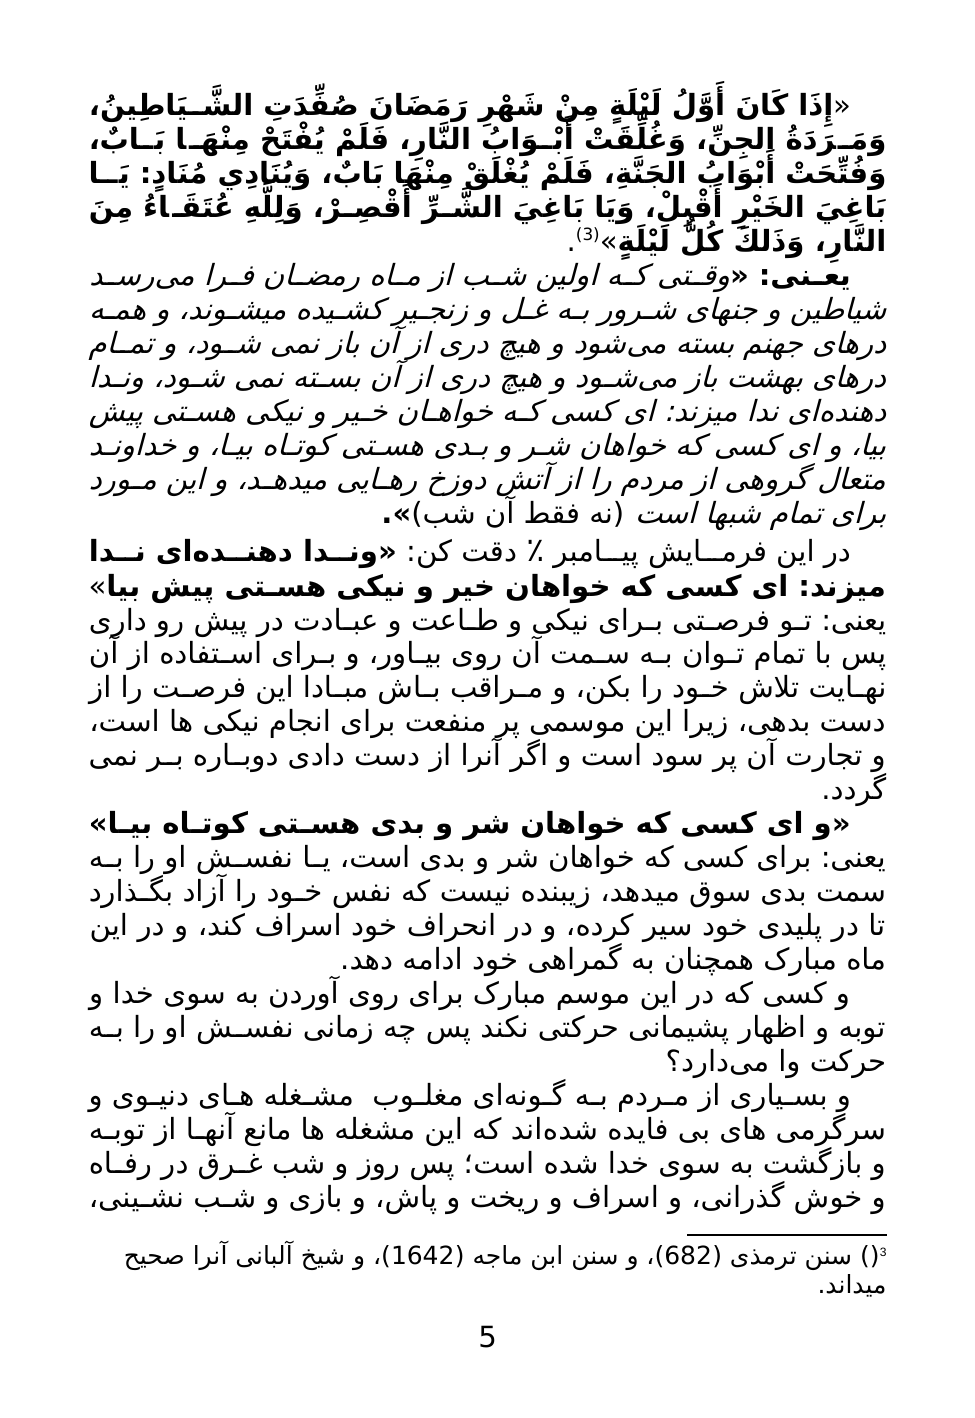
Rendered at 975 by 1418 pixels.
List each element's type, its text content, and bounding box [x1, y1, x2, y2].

text «إِذَا كَانَ أَوَّلُ لَيْلَةٍ مِنْ شَهْرِ رَمَضَانَ صُفِّدَتِ الشَّيَاطِينُ، وَمَرَدَةُ الجِنِّ، وَغُلِّقَتْ أَبْوَابُ النَّارِ، فَلَمْ يُفْتَحْ مِنْهَا بَابٌ، وَفُتِّحَتْ أَبْوَابُ الجَنَّةِ، فَلَمْ يُغْلَقْ مِنْهَا بَابٌ، وَيُنَادِي مُنَادٍ: يَا بَاغِيَ الخَيْرِ أَقْبِلْ، وَيَا بَاغِيَ الشَّرِّ أَقْصِرْ، وَلِلَّهِ عُتَقَاءُ مِنَ النَّارِ، وَذَلكَ كُلُّ لَيْلَةٍ»(). [89, 89, 886, 258]
text و کسی که در این موسم مبارک برای روی آوردن به سوی خدا و توبه و اظهار پشیمانی حرکتی نکند پس چه زمانی نفسش او را به حرکت وا می‌دارد؟ [89, 976, 886, 1078]
text یعنی: «وقتی که اولین شب از ماه رمضان فرا می‌رسد شیاطین و جنهای شرور به غل و زنجیر کشیده میشوند، و همه درهای جهنم بسته می‌شود و هیچ دری از آن باز نمی شود، و تمام درهای بهشت باز می‌شود و هیچ دری از آن بسته نمی شود، وندا دهنده‌ای ندا میزند: ای کسی که خواهان خیر و نیکی هستی پیش بیا، و ای کسی که خواهان شر و بدی هستی کوتاه بیا، و خداوند متعال گروهی از مردم را از آتش دوزخ رهایی میدهد، و این مورد برای تمام شبها است (نه فقط آن شب)». [89, 258, 886, 530]
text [89, 1078, 886, 1214]
text در این فرمایش پیامبر ٪ دقت کن: «وندا دهنده‌ای ندا میزند: ای کسی که خواهان خیر و نیکی هستی پیش بیا» یعنی: تو فرصتی برای نیکی و طاعت و عبادت در پیش رو داری پس با تمام توان به سمت آن روی بیاور، و برای استفاده از آن نهایت تلاش خود را بکن، و مراقب باش مبادا این فرصت را از دست بدهی، زیرا این موسمی پر منفعت برای انجام نیکی ها است، و تجارت آن پر سود است و اگر آنرا از دست دادی دوباره بر نمی گردد. [89, 530, 886, 807]
text «و ای کسی که خواهان شر و بدی هستی کوتاه بیا» یعنی: برای کسی که خواهان شر و بدی است، یا نفسش او را به سمت بدی سوق میدهد، زیبنده نیست که نفس خود را آزاد بگذارد تا در پلیدی خود سیر کرده، و در انحراف خود اسراف کند، و در این ماه مبارک همچنان به گمراهی خود ادامه دهد. [89, 807, 886, 976]
